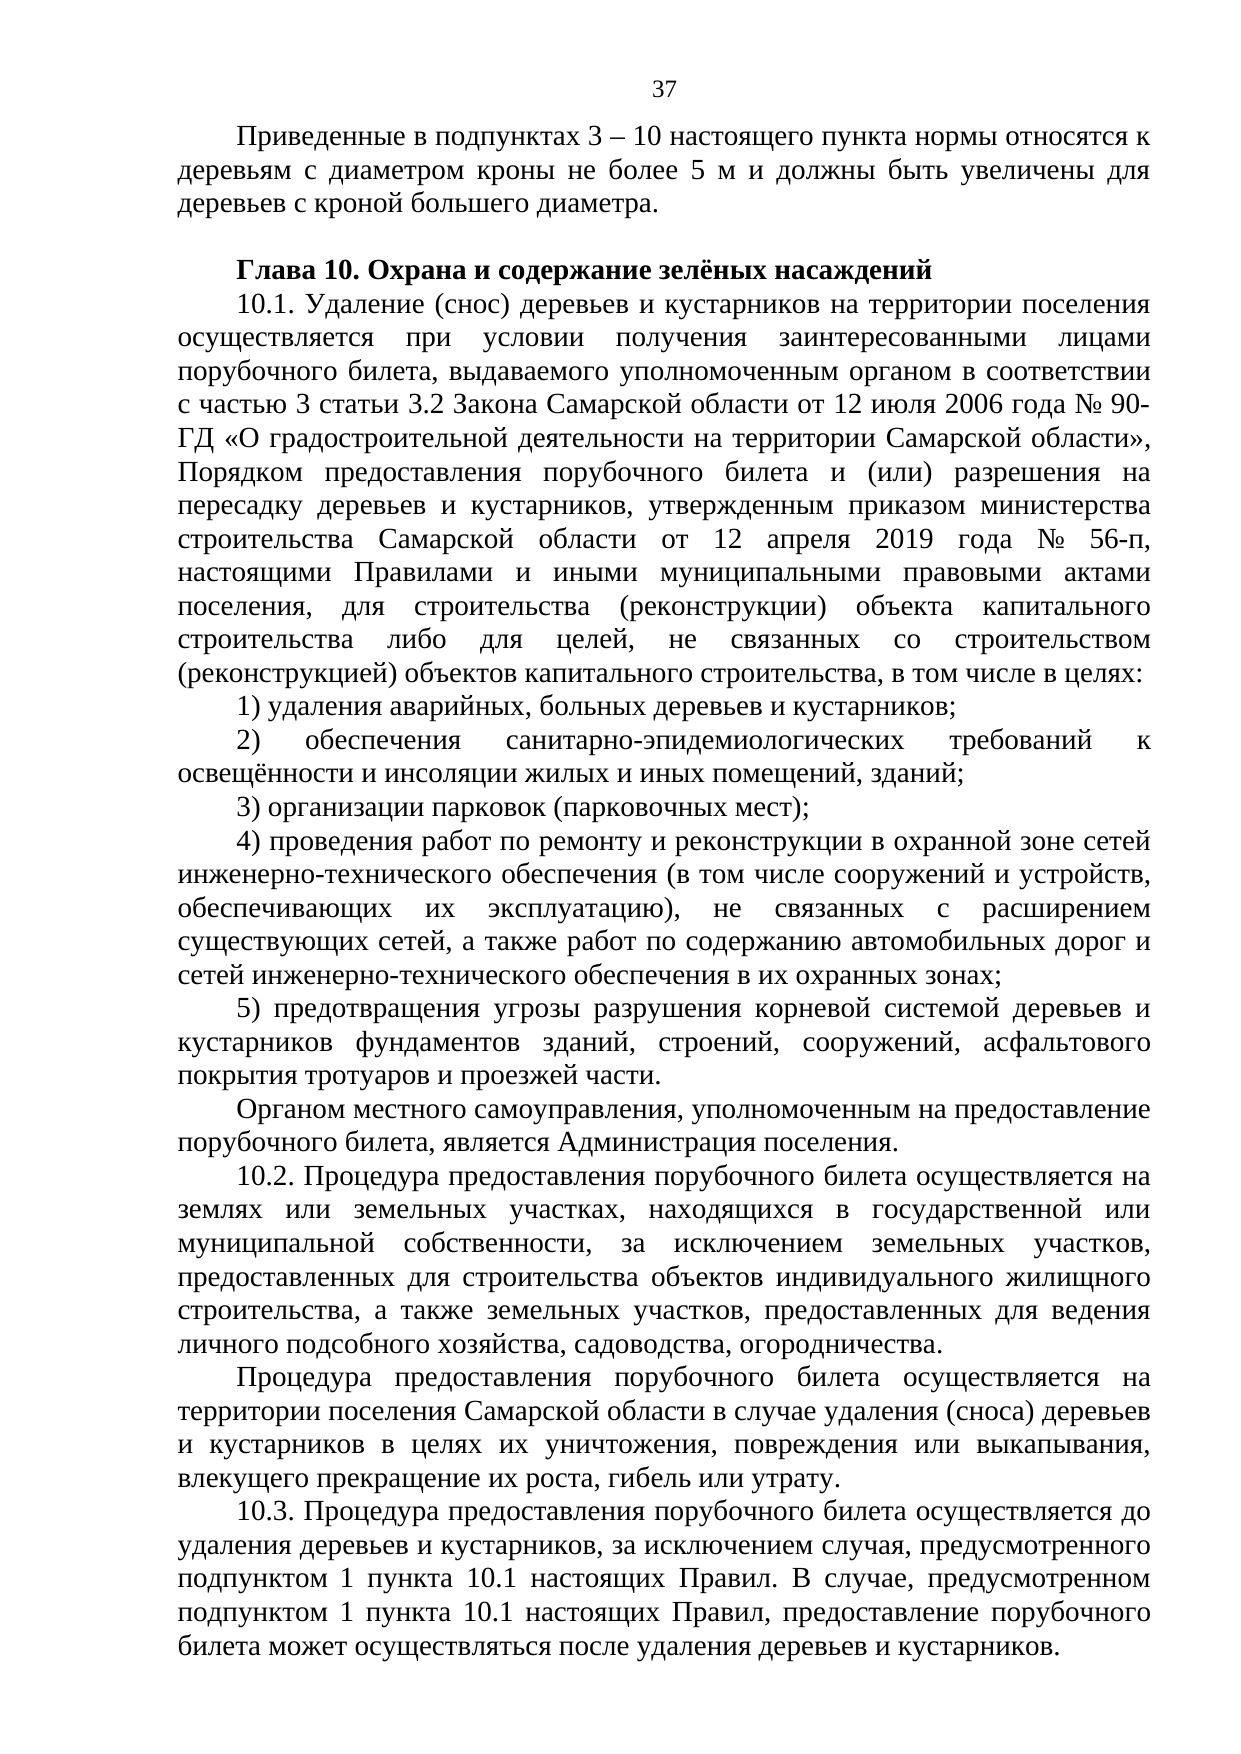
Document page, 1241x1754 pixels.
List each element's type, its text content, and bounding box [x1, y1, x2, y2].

text 2) обеспечения санитарно-эпидемиологических требований к освещённости и инсоляции жилых и иных помещений, зданий; [177, 722, 1152, 789]
text Органом местного самоуправления, уполномоченным на предоставление порубочного билета, является Администрация поселения. [177, 1091, 1152, 1158]
text 10.3. Процедура предоставления порубочного билета осуществляется до удаления деревьев и кустарников, за исключением случая, предусмотренного подпунктом 1 пункта 10.1 настоящих Правил. В случае, предусмотренном подпунктом 1 пункта 10.1 настоящих Правил, предоставление порубочного билета может осуществляться после удаления деревьев и кустарников. [177, 1493, 1152, 1661]
text Глава 10. Охрана и содержание зелёных насаждений [177, 252, 1152, 286]
text 10.1. Удаление (снос) деревьев и кустарников на территории поселения осуществляется при условии получения заинтересованными лицами порубочного билета, выдаваемого уполномоченным органом в соответствии с частью 3 статьи 3.2 Закона Самарской области от 12 июля 2006 года № 90-ГД «О градостроительной деятельности на территории Самарской области», Порядком предоставления порубочного билета и (или) разрешения на пересадку деревьев и кустарников, утвержденным приказом министерства строительства Самарской области от 12 апреля 2019 года № 56-п, настоящими Правилами и иными муниципальными правовыми актами поселения, для строительства (реконструкции) объекта капитального строительства либо для целей, не связанных со строительством (реконструкцией) объектов капитального строительства, в том числе в целях: [177, 286, 1152, 688]
text 10.2. Процедура предоставления порубочного билета осуществляется на землях или земельных участках, находящихся в государственной или муниципальной собственности, за исключением земельных участков, предоставленных для строительства объектов индивидуального жилищного строительства, а также земельных участков, предоставленных для ведения личного подсобного хозяйства, садоводства, огородничества. [177, 1158, 1152, 1359]
text Процедура предоставления порубочного билета осуществляется на территории поселения Самарской области в случае удаления (сноса) деревьев и кустарников в целях их уничтожения, повреждения или выкапывания, влекущего прекращение их роста, гибель или утрату. [177, 1359, 1152, 1493]
text 4) проведения работ по ремонту и реконструкции в охранной зоне сетей инженерно-технического обеспечения (в том числе сооружений и устройств, обеспечивающих их эксплуатацию), не связанных с расширением существующих сетей, а также работ по содержанию автомобильных дорог и сетей инженерно-технического обеспечения в их охранных зонах; [177, 823, 1152, 990]
text 1) удаления аварийных, больных деревьев и кустарников; [177, 688, 1152, 722]
text 5) предотвращения угрозы разрушения корневой системой деревьев и кустарников фундаментов зданий, строений, сооружений, асфальтового покрытия тротуаров и проезжей части. [177, 990, 1152, 1091]
text 3) организации парковок (парковочных мест); [177, 789, 1152, 823]
text Приведенные в подпунктах 3 – 10 настоящего пункта нормы относятся к деревьям с диаметром кроны не более 5 м и должны быть увеличены для деревьев с кроной большего диаметра. [177, 118, 1152, 219]
